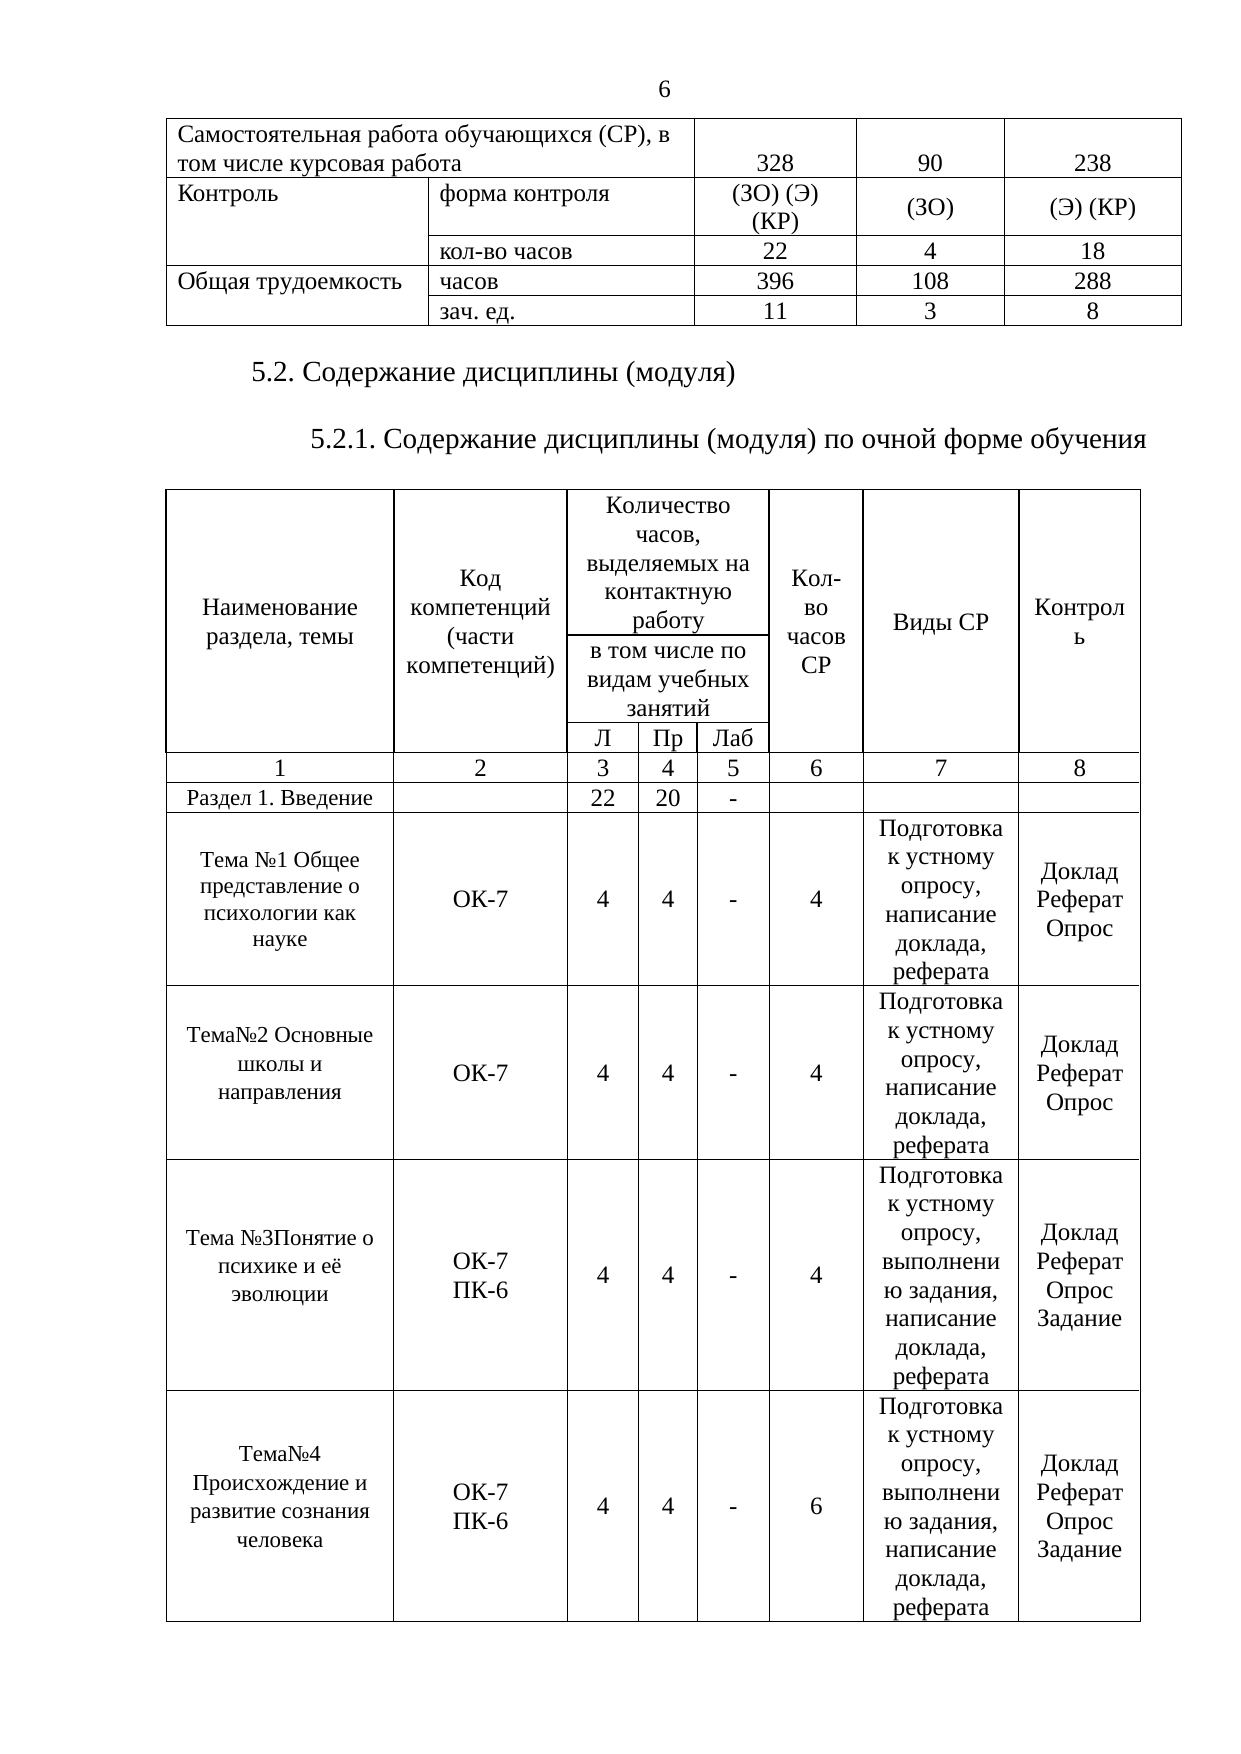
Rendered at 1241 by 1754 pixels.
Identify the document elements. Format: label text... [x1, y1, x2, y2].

table_header Наименование раздела, темы [167, 490, 393, 752]
table_cell Тема №1 Общее представление о психологии как науке [167, 813, 393, 985]
table_cell [394, 783, 567, 812]
table_cell 22 [695, 236, 856, 265]
table_cell (ЗО) (Э) (КР) [695, 178, 856, 235]
table_header Контроль [1020, 490, 1140, 752]
table_cell 3 [568, 753, 638, 782]
table_cell - [698, 1160, 769, 1390]
table_cell Доклад Реферат Опрос Задание [1019, 1159, 1140, 1390]
table_cell Доклад Реферат Опрос Задание [1019, 1390, 1140, 1621]
table_cell 20 [639, 783, 697, 812]
table_cell в том числе по видам учебных занятий [568, 636, 768, 722]
table_cell - [698, 986, 769, 1159]
table_cell 90 [857, 119, 1004, 177]
table_cell 288 [1005, 266, 1181, 295]
table_cell (ЗО) [857, 178, 1004, 235]
table_cell [770, 783, 863, 812]
table_cell 4 [770, 813, 863, 985]
table_cell 7 [864, 753, 1018, 782]
table_cell 4 [568, 1391, 638, 1621]
table_cell Доклад Реферат Опрос [1019, 812, 1140, 985]
table_cell ОК-7 [394, 813, 567, 985]
table_cell Подготовка к устному опросу, выполнению задания, написание доклада, реферата [864, 1160, 1018, 1390]
table_cell 238 [1005, 119, 1181, 177]
text 5.2.1. Содержание дисциплины (модуля) по очной форме обучения [177, 421, 1152, 455]
table_cell [864, 783, 1018, 812]
table_cell [1019, 782, 1140, 812]
table_cell Подготовка к устному опросу, написание доклада, реферата [864, 986, 1018, 1159]
table_cell 4 [857, 236, 1004, 265]
table_cell 18 [1005, 236, 1181, 265]
table_cell 4 [770, 1160, 863, 1390]
table_cell - [698, 813, 769, 985]
table_cell 22 [568, 783, 638, 812]
table_header Кол-во часов СР [770, 490, 862, 752]
table_cell Самостоятельная работа обучающихся (СР), в том числе курсовая работа [167, 119, 694, 177]
table_cell 6 [770, 1391, 863, 1621]
table_cell 396 [695, 266, 856, 295]
table_cell ОК-7 [394, 986, 567, 1159]
table_cell 4 [639, 986, 697, 1159]
table_cell Тема№2 Основные школы и направления [167, 986, 393, 1159]
text 5.2. Содержание дисциплины (модуля) [177, 354, 1152, 388]
table_cell Лаб [698, 723, 768, 752]
table_header Виды СР [864, 490, 1018, 752]
table_cell 4 [568, 813, 638, 985]
table_cell 11 [695, 296, 856, 324]
table_cell зач. ед. [429, 296, 694, 324]
table_cell Раздел 1. Введение [167, 783, 393, 812]
table_cell 4 [568, 1160, 638, 1390]
table_cell Пр [639, 723, 696, 752]
table_cell Тема№4 Происхождение и развитие сознания человека [167, 1391, 393, 1621]
table_cell 4 [770, 986, 863, 1159]
table_cell 5 [698, 753, 769, 782]
table_cell 8 [1005, 296, 1181, 324]
table_cell 2 [394, 753, 567, 782]
table_cell Подготовка к устному опросу, выполнению задания, написание доклада, реферата [864, 1391, 1018, 1621]
table_cell форма контроля [429, 178, 694, 235]
table_cell 4 [639, 1160, 697, 1390]
table_cell Л [568, 723, 638, 752]
table_cell - [698, 783, 769, 812]
table_cell Общая трудоемкость [167, 266, 428, 324]
table_header Количество часов, выделяемых на контактную работу [568, 490, 768, 634]
table_cell Контроль [167, 178, 428, 265]
table_cell Тема №3Понятие о психике и её эволюции [167, 1160, 393, 1390]
table_cell 1 [167, 753, 393, 782]
table_cell - [698, 1391, 769, 1621]
table_cell часов [429, 266, 694, 295]
table_cell (Э) (КР) [1005, 178, 1181, 235]
table_cell 8 [1019, 752, 1140, 782]
table_cell 6 [770, 753, 863, 782]
table_cell Доклад Реферат Опрос [1019, 985, 1140, 1159]
table_cell 3 [857, 296, 1004, 324]
table_cell 108 [857, 266, 1004, 295]
table_cell 4 [568, 986, 638, 1159]
table_cell Подготовка к устному опросу, написание доклада, реферата [864, 813, 1018, 985]
table_cell 4 [639, 1391, 697, 1621]
table_cell 4 [639, 753, 697, 782]
table_cell ОК-7 ПК-6 [394, 1160, 567, 1390]
table_header Код компетенций (части компетенций) [395, 490, 566, 752]
table_cell 328 [695, 119, 856, 177]
table_cell ОК-7 ПК-6 [394, 1391, 567, 1621]
table_cell 4 [639, 813, 697, 985]
table_cell кол-во часов [429, 236, 694, 265]
